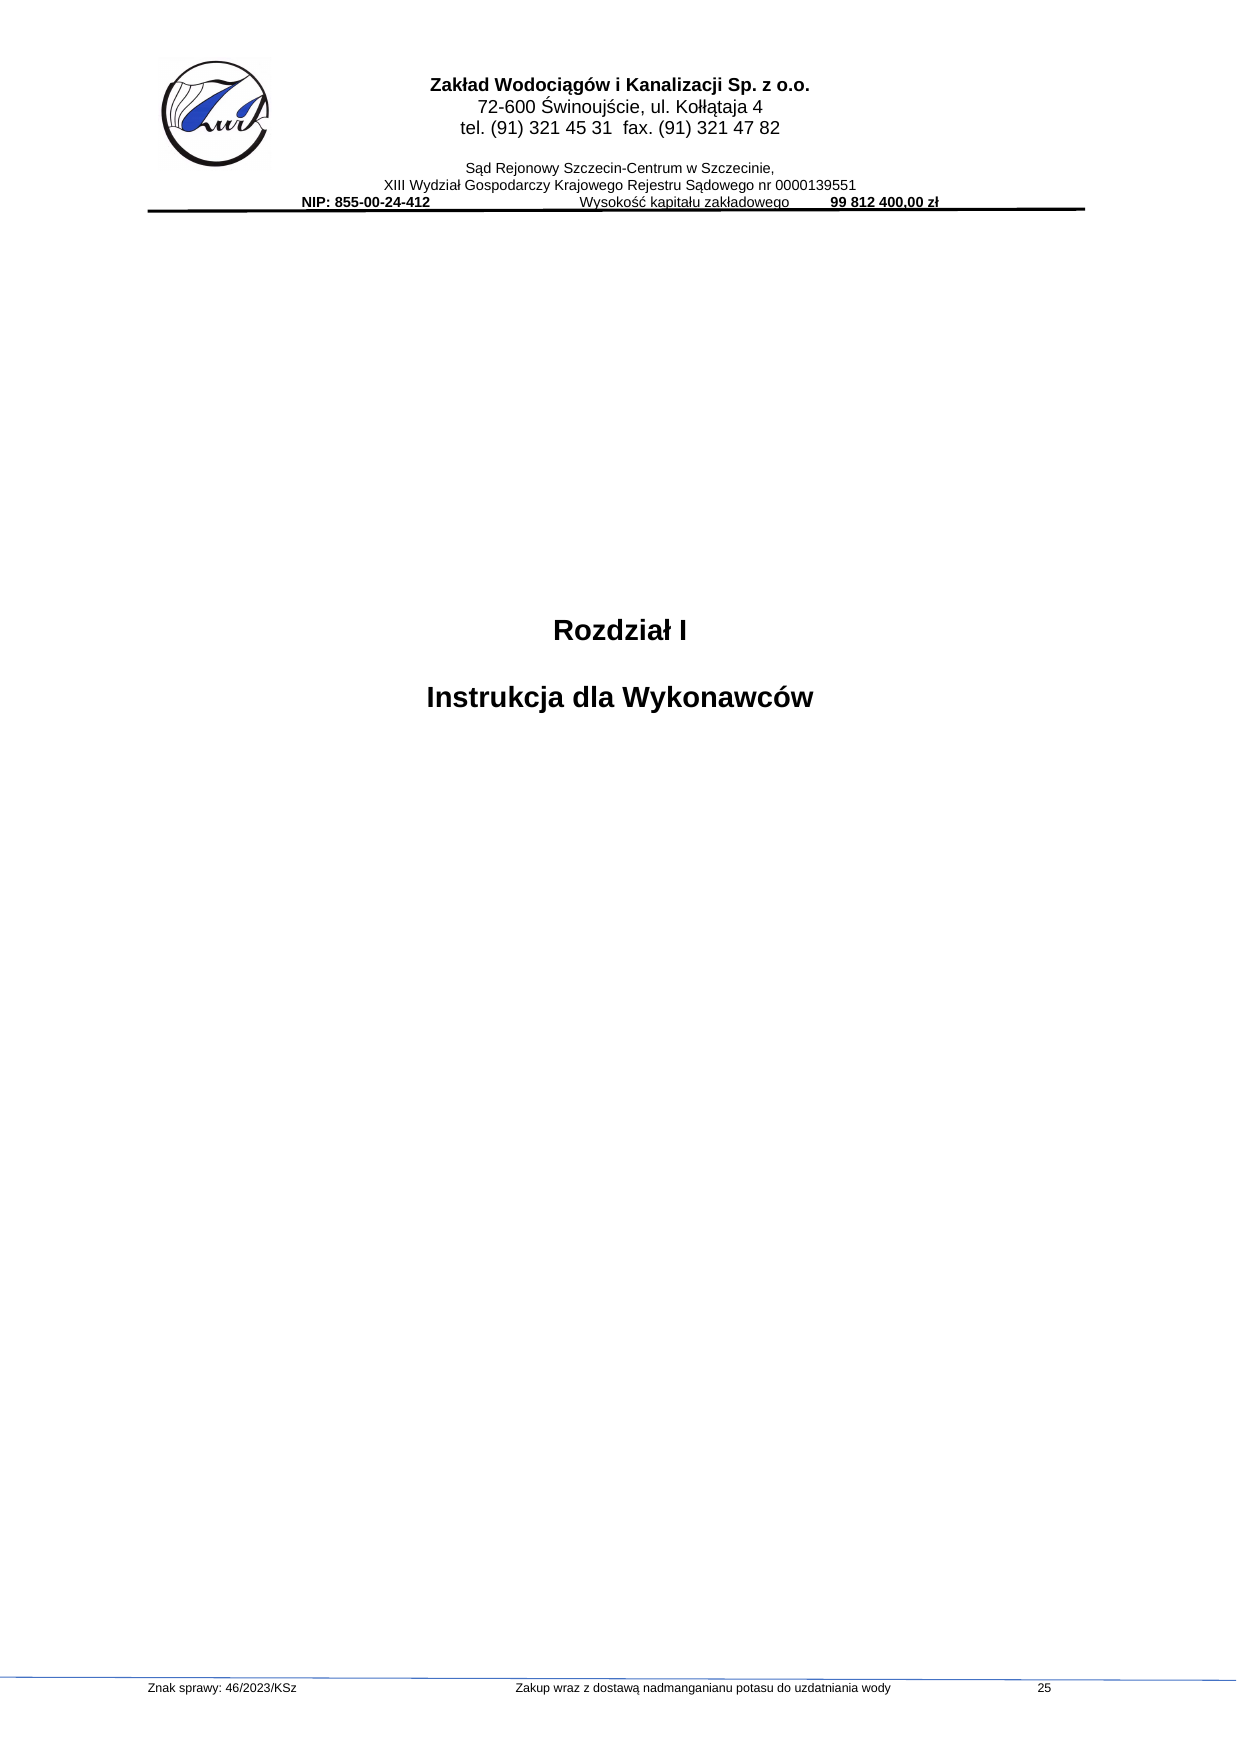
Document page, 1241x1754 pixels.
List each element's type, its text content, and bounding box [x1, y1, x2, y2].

picture [158, 57, 272, 171]
text Rozdział I [148, 613, 1092, 646]
text Instrukcja dla Wykonawców [148, 680, 1092, 713]
